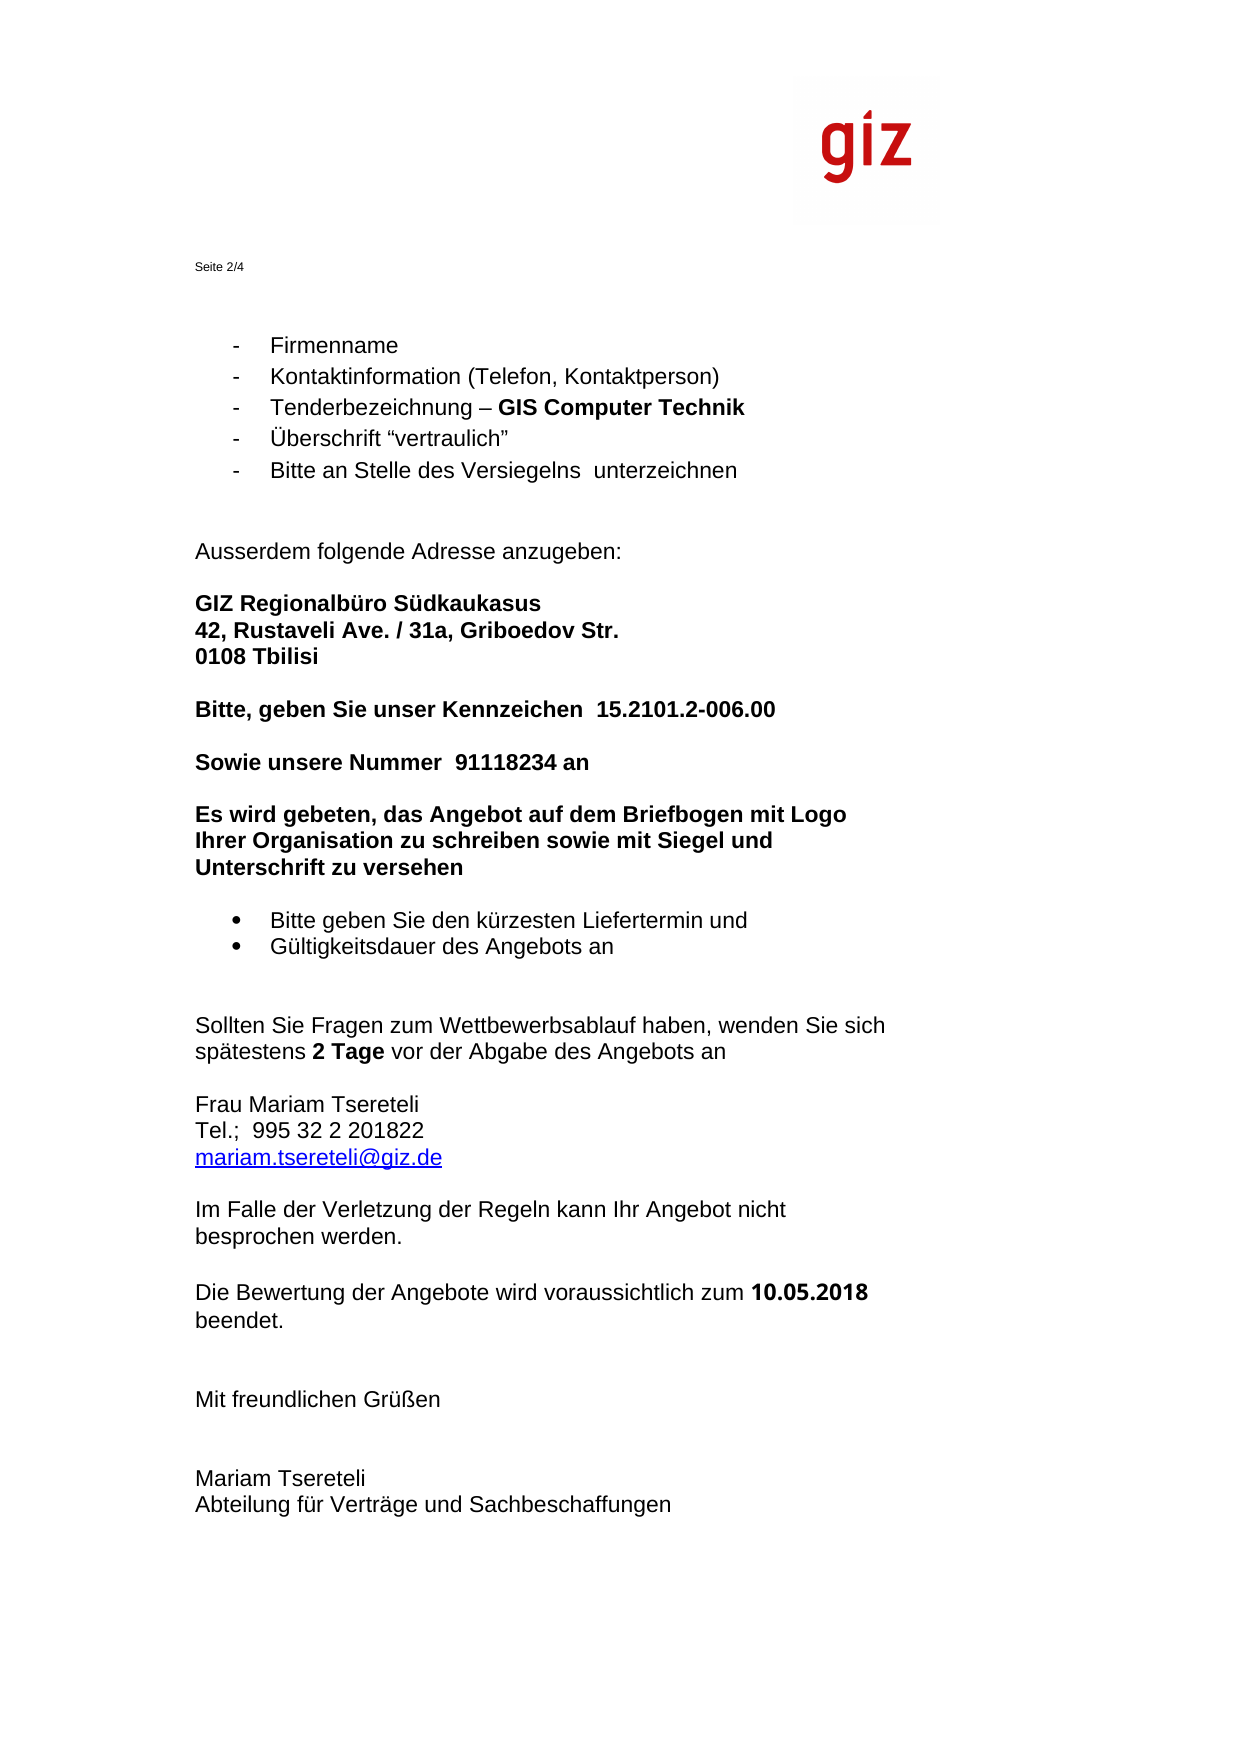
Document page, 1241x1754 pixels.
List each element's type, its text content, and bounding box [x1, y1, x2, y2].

text Mit freundlichen Grüßen [195, 1386, 898, 1412]
text Sollten Sie Fragen zum Wettbewerbsablauf haben, wenden Sie sich spätestens 2 Tage vor der Abgabe des Angebots an [195, 1012, 898, 1065]
text Im Falle der Verletzung der Regeln kann Ihr Angebot nicht besprochen werden. [195, 1196, 898, 1249]
text Tel.; 995 32 2 201822 [195, 1117, 898, 1144]
list Tenderbezeichnung – GIS Computer Technik [232, 391, 898, 422]
text Abteilung für Verträge und Sachbeschaffungen [195, 1491, 898, 1518]
list Kontaktinformation (Telefon, Kontaktperson) [232, 360, 898, 391]
text GIZ Regionalbüro Südkaukasus [195, 590, 898, 617]
text 0108 Tbilisi [195, 643, 898, 669]
list Firmenname [232, 329, 898, 360]
text Frau Mariam Tsereteli [195, 1091, 898, 1117]
text Die Bewertung der Angebote wird voraussichtlich zum 10.05.2018 beendet. [195, 1276, 898, 1333]
list Bitte an Stelle des Versiegelns unterzeichnen [232, 454, 898, 485]
picture [792, 76, 941, 225]
list Überschrift “vertraulich” [232, 422, 898, 454]
text Mariam Tsereteli [195, 1465, 898, 1491]
list Gültigkeitsdauer des Angebots an [232, 933, 898, 959]
text 42, Rustaveli Ave. / 31a, Griboedov Str. [195, 617, 898, 643]
text Es wird gebeten, das Angebot auf dem Briefbogen mit Logo Ihrer Organisation zu schreiben sowie mit Siegel und Unterschrift zu versehen [195, 801, 898, 880]
text mariam.tsereteli@giz.de [195, 1144, 898, 1170]
list Bitte geben Sie den kürzesten Liefertermin und [232, 907, 898, 933]
text Ausserdem folgende Adresse anzugeben: [195, 538, 898, 564]
text Bitte, geben Sie unser Kennzeichen 15.2101.2-006.00 [195, 696, 898, 722]
text Sowie unsere Nummer 91118234 an [195, 748, 898, 775]
